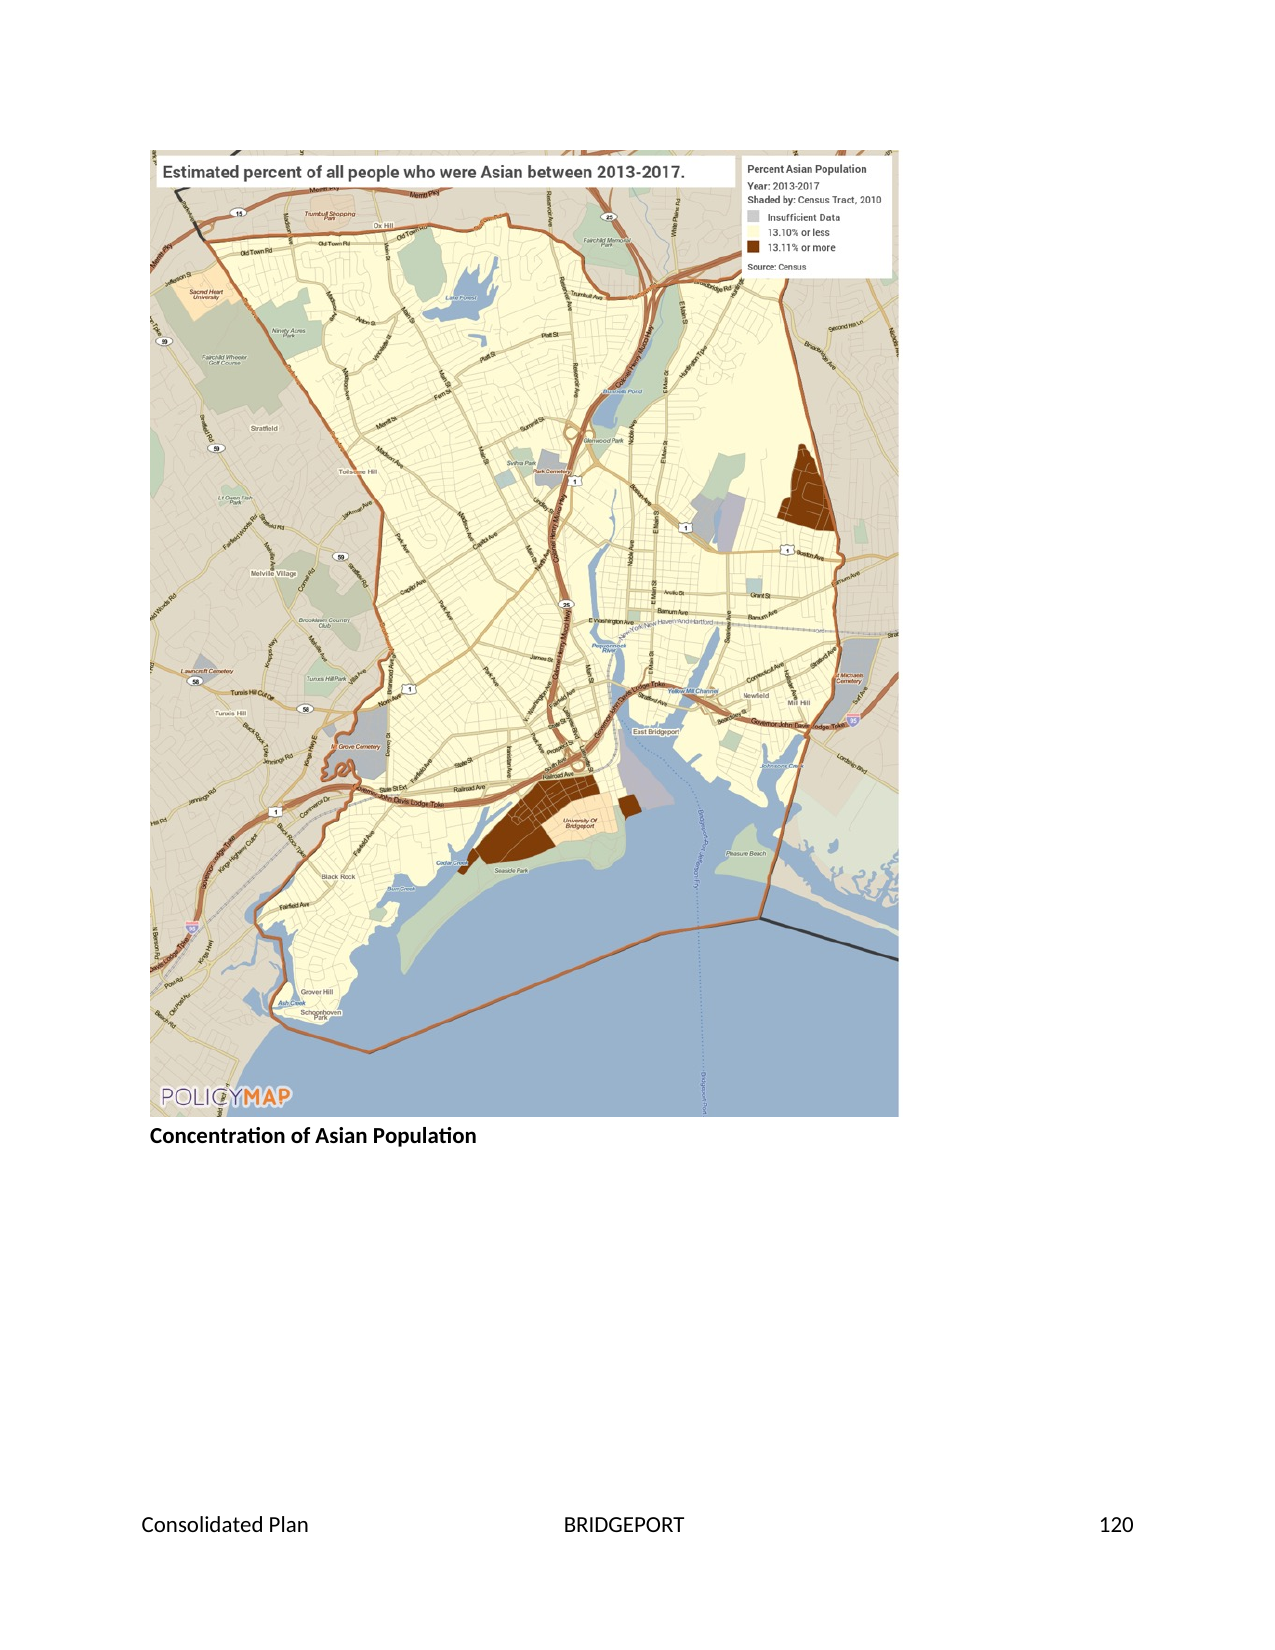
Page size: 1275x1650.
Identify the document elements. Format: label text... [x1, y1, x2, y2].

picture [150, 150, 903, 1117]
